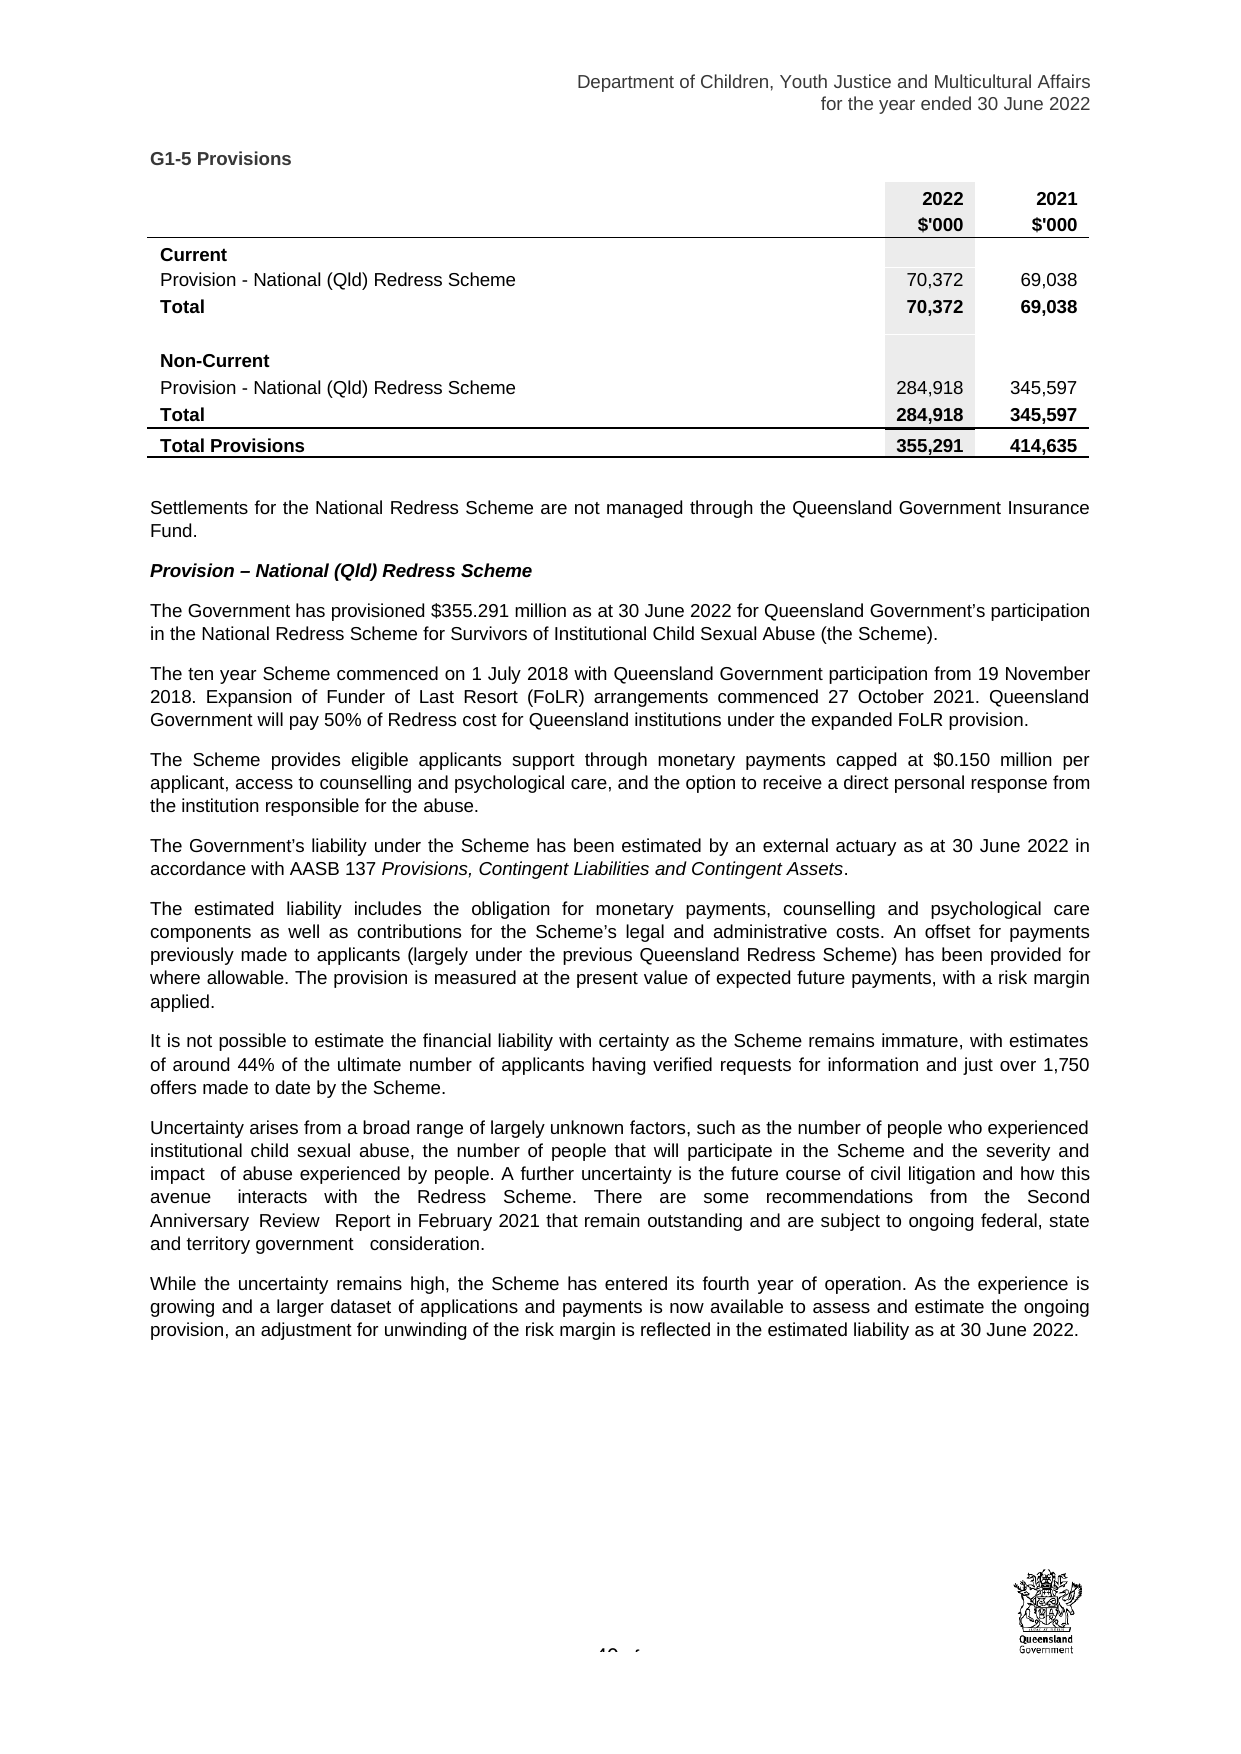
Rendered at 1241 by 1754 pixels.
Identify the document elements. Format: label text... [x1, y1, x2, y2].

text The Government’s liability under the Scheme has been estimated by an external actuary as at 30 June 2022 in accordance with AASB 137 Provisions, Contingent Liabilities and Contingent Assets. [150, 835, 1090, 879]
text The Government has provisioned $355.291 million as at 30 June 2022 for Queensland Government’s participation in the National Redress Scheme for Survivors of Institutional Child Sexual Abuse (the Scheme). [150, 600, 1090, 644]
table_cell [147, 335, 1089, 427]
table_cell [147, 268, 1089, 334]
picture [1001, 1566, 1091, 1655]
text It is not possible to estimate the financial liability with certainty as the Scheme remains immature, with estimates of around 44% of the ultimate number of applicants having verified requests for information and just over 1,750 offers made to date by the Scheme. [150, 1030, 1090, 1098]
text for the year ended 30 June 2022 [137, 93, 1090, 115]
text Uncertainty arises from a broad range of largely unknown factors, such as the number of people who experienced institutional child sexual abuse, the number of people that will participate in the Scheme and the severity and impact of abuse experienced by people. A further uncertainty is the future course of civil litigation and how this avenue interacts with the Redress Scheme. There are some recommendations from the Second Anniversary Review Report in February 2021 that remain outstanding and are subject to ongoing federal, state and territory government consideration. [150, 1116, 1090, 1254]
text The ten year Scheme commenced on 1 July 2018 with Queensland Government participation from 19 November 2018. Expansion of Funder of Last Resort (FoLR) arrangements commenced 27 October 2021. Queensland Government will pay 50% of Redress cost for Queensland institutions under the expanded FoLR provision. [150, 663, 1090, 731]
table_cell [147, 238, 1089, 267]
text While the uncertainty remains high, the Scheme has entered its fourth year of operation. As the experience is growing and a larger dataset of applications and payments is now available to assess and estimate the ongoing provision, an adjustment for unwinding of the risk margin is reflected in the estimated liability as at 30 June 2022. [150, 1272, 1090, 1341]
text G1-5 Provisions [150, 148, 1103, 170]
text Provision – National (Qld) Redress Scheme [150, 560, 1103, 581]
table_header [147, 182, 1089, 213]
text The Scheme provides eligible applicants support through monetary payments capped at $0.150 million per applicant, access to counselling and psychological care, and the option to receive a direct personal response from the institution responsible for the abuse. [150, 749, 1090, 817]
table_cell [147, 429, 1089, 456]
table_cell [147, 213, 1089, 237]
text Settlements for the National Redress Scheme are not managed through the Queensland Government Insurance Fund. [150, 497, 1090, 542]
text Department of Children, Youth Justice and Multicultural Affairs [137, 72, 1090, 93]
text The estimated liability includes the obligation for monetary payments, counselling and psychological care components as well as contributions for the Scheme’s legal and administrative costs. An offset for payments previously made to applicants (largely under the previous Queensland Redress Scheme) has been provided for where allowable. The provision is measured at the present value of expected future payments, with a risk margin applied. [150, 897, 1090, 1012]
